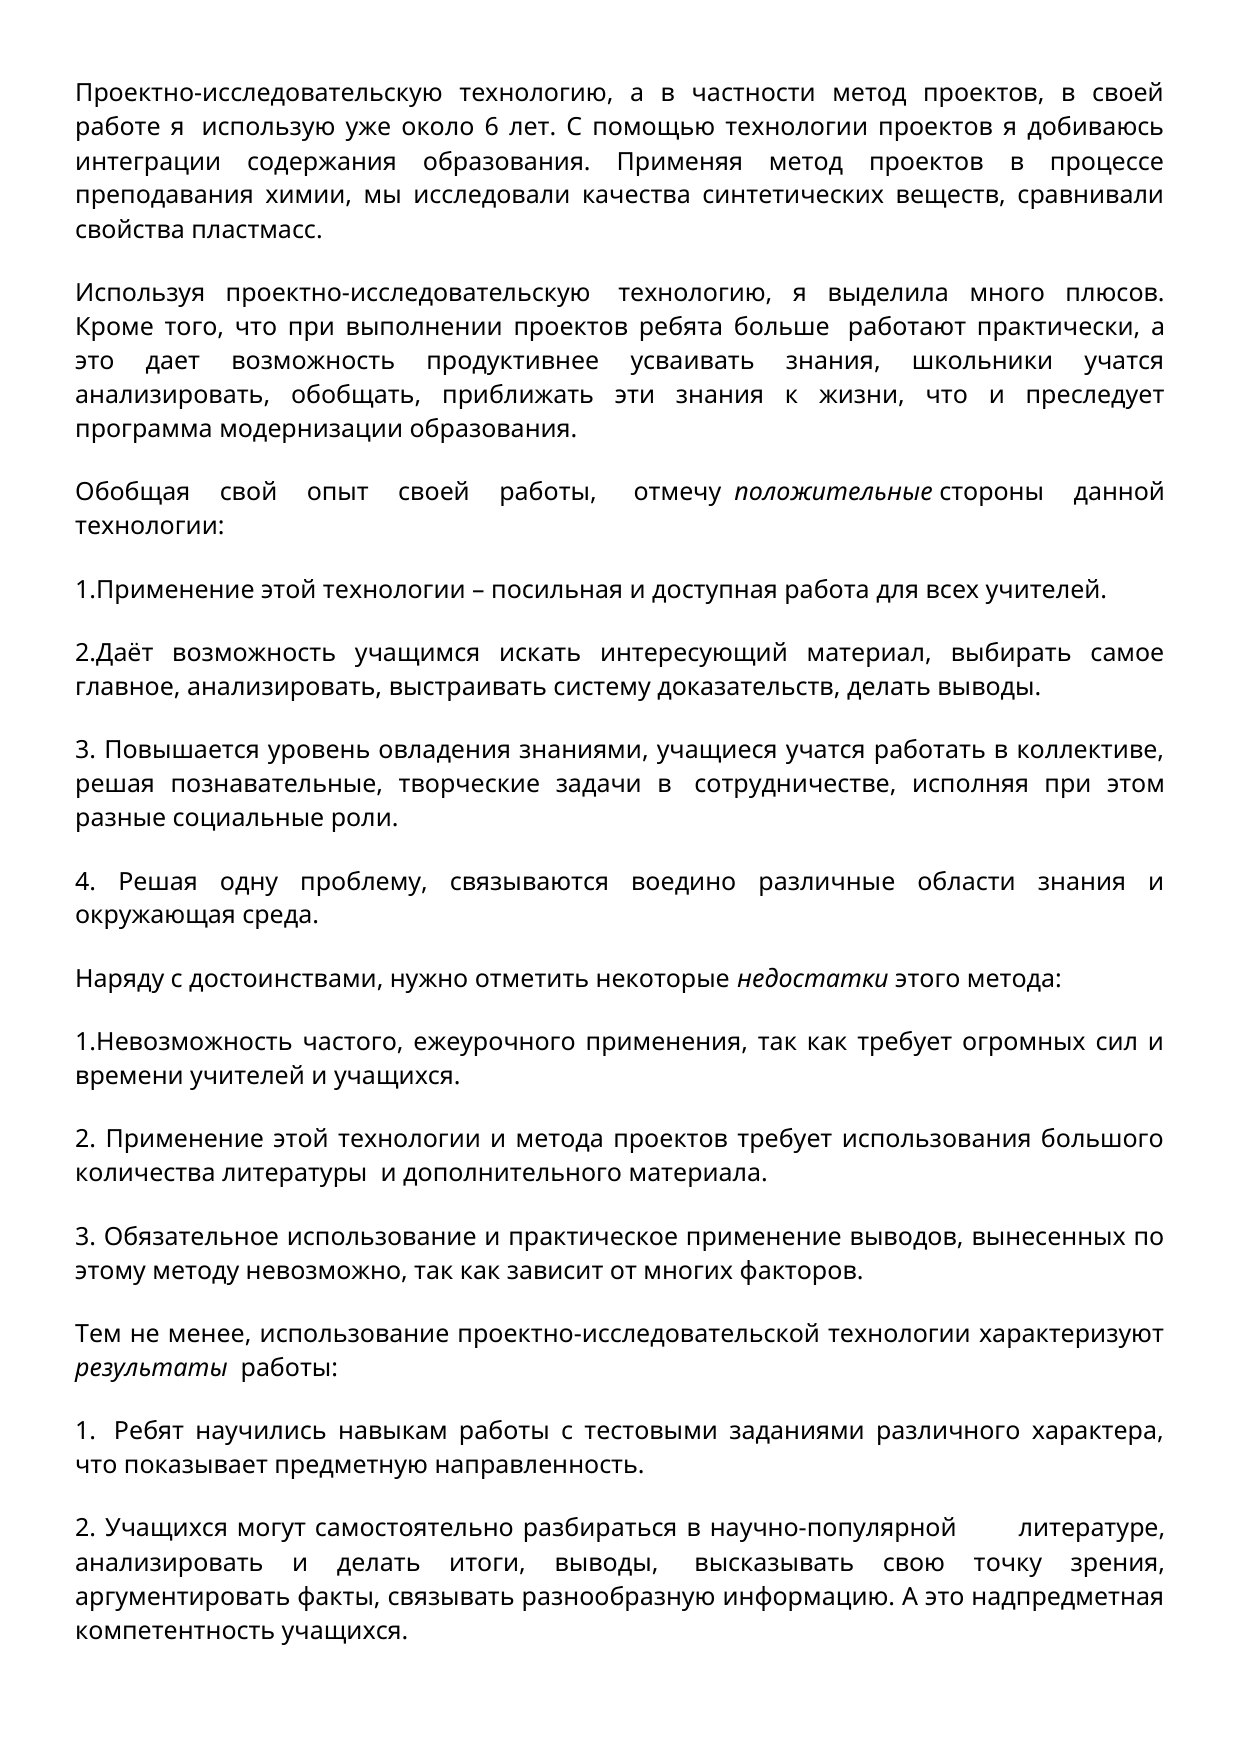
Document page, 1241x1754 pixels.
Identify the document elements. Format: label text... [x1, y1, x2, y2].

text Проектно-исследовательскую технологию, а в частности метод проектов, в своей работе я использую уже около 6 лет. С помощью технологии проектов я добиваюсь интеграции содержания образования. Применяя метод проектов в процессе преподавания химии, мы исследовали качества синтетических веществ, сравнивали свойства пластмасс. [75, 75, 1165, 245]
text 2. Учащихся могут самостоятельно разбираться в научно-популярной литературе, анализировать и делать итоги, выводы, высказывать свою точку зрения, аргументировать факты, связывать разнообразную информацию. А это надпредметная компетентность учащихся. [75, 1510, 1165, 1646]
text 4. Решая одну проблему, связываются воедино различные области знания и окружающая среда. [75, 863, 1165, 931]
text 1.Невозможность частого, ежеурочного применения, так как требует огромных сил и времени учителей и учащихся. [75, 1024, 1165, 1092]
text 2. Применение этой технологии и метода проектов требует использования большого количества литературы и дополнительного материала. [75, 1121, 1165, 1189]
text 3. Обязательное использование и практическое применение выводов, вынесенных по этому методу невозможно, так как зависит от многих факторов. [75, 1218, 1165, 1286]
text Тем не менее, использование проектно-исследовательской технологии характеризуют результаты работы: [75, 1316, 1165, 1384]
text 1. Ребят научились навыкам работы с тестовыми заданиями различного характера, что показывает предметную направленность. [75, 1413, 1165, 1481]
text 1.Применение этой технологии – посильная и доступная работа для всех учителей. [75, 571, 1165, 605]
text 3. Повышается уровень овладения знаниями, учащиеся учатся работать в коллективе, решая познавательные, творческие задачи в сотрудничестве, исполняя при этом разные социальные роли. [75, 732, 1165, 834]
text Используя проектно-исследовательскую технологию, я выделила много плюсов. Кроме того, что при выполнении проектов ребята больше работают практически, а это дает возможность продуктивнее усваивать знания, школьники учатся анализировать, обобщать, приближать эти знания к жизни, что и преследует программа модернизации образования. [75, 274, 1165, 445]
text 2.Даёт возможность учащимся искать интересующий материал, выбирать самое главное, анализировать, выстраивать систему доказательств, делать выводы. [75, 634, 1165, 703]
text Обобщая свой опыт своей работы, отмечу положительные стороны данной технологии: [75, 474, 1165, 542]
text Наряду с достоинствами, нужно отметить некоторые недостатки этого метода: [75, 960, 1165, 994]
